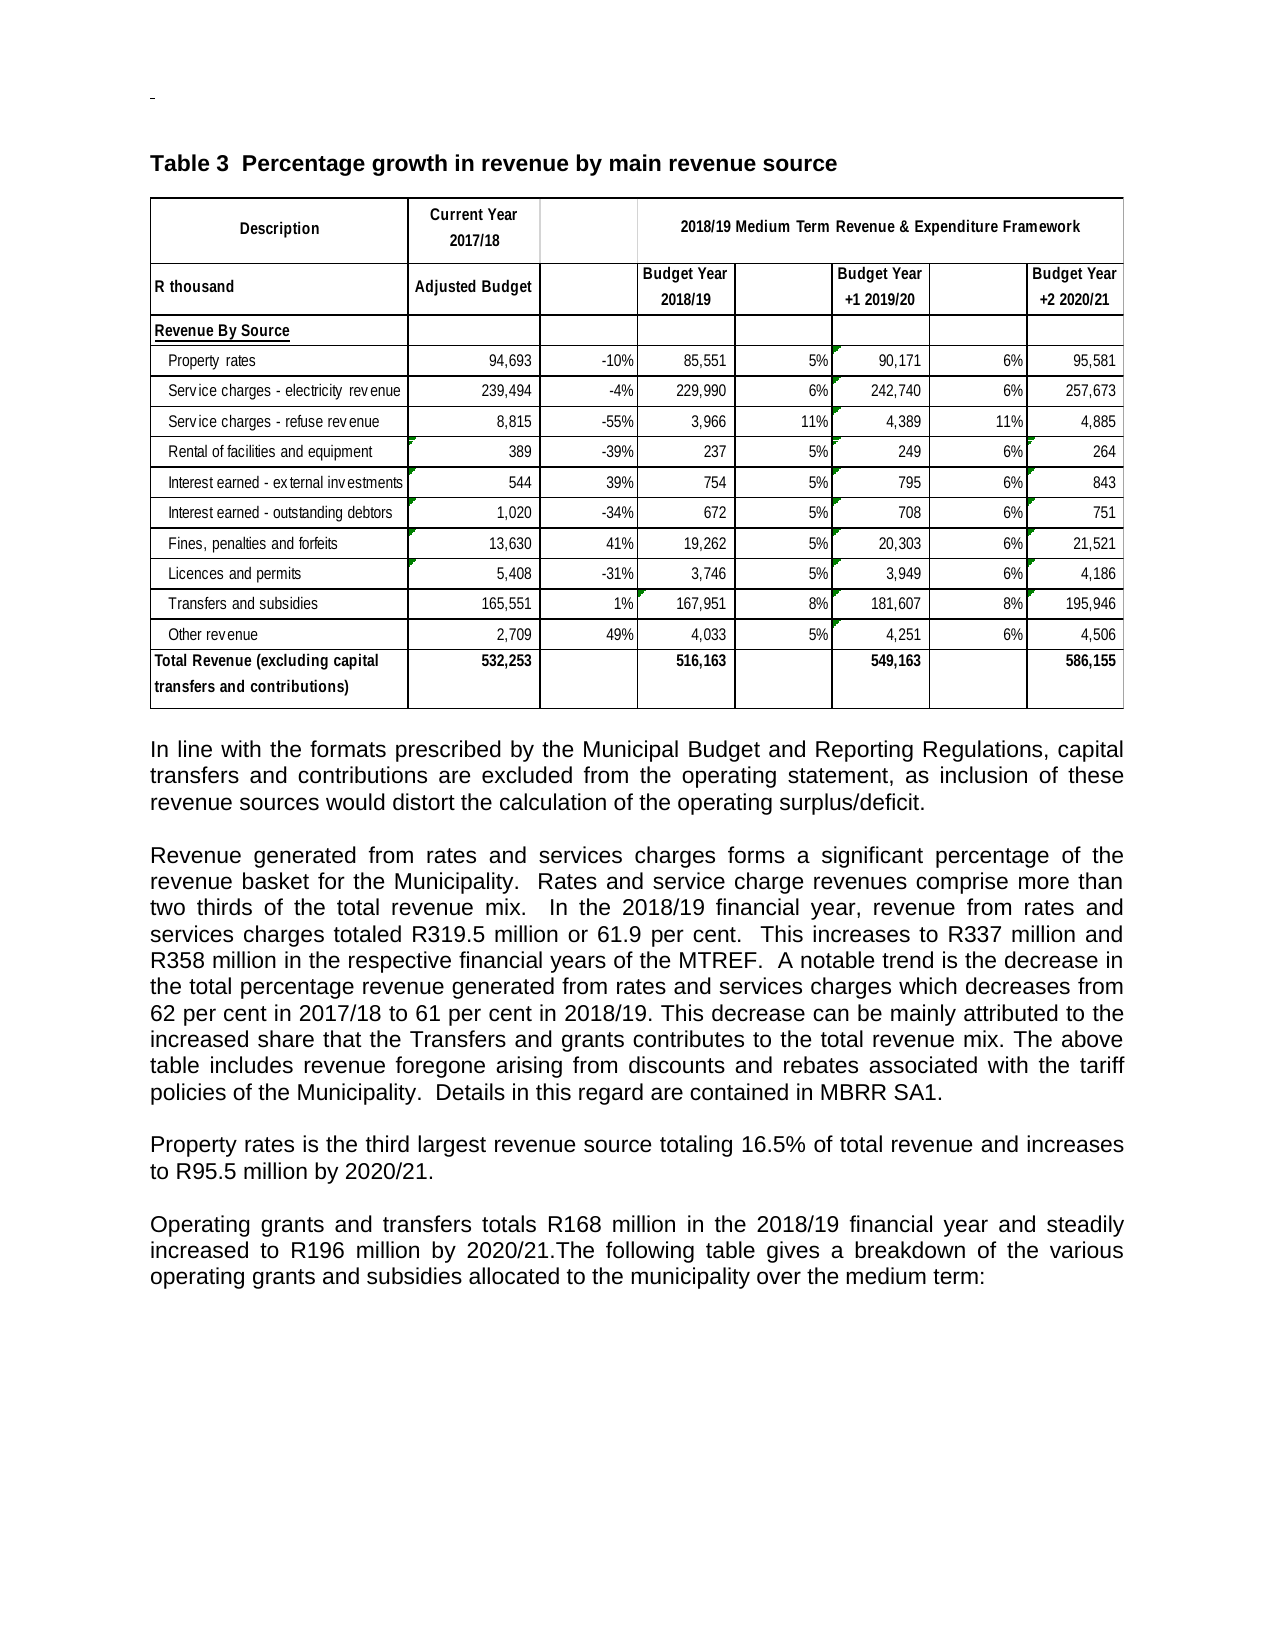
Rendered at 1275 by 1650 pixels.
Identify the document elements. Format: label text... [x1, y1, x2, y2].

text Property rates is the third largest revenue source totaling 16.5% of total revenue and increases to R95.5 million by 2020/21. [150, 1131, 1125, 1184]
text In line with the formats prescribed by the Municipal Budget and Reporting Regulations, capital transfers and contributions are excluded from the operating statement, as inclusion of these revenue sources would distort the calculation of the operating surplus/deficit. [150, 736, 1125, 815]
text Revenue generated from rates and services charges forms a significant percentage of the revenue basket for the Municipality. Rates and service charge revenues comprise more than two thirds of the total revenue mix. In the 2018/19 financial year, revenue from rates and services charges totaled R319.5 million or 61.9 per cent. This increases to R337 million and R358 million in the respective financial years of the MTREF. A notable trend is the decrease in the total percentage revenue generated from rates and services charges which decreases from 62 per cent in 2017/18 to 61 per cent in 2018/19. This decrease can be mainly attributed to the increased share that the Transfers and grants contributes to the total revenue mix. The above table includes revenue foregone arising from discounts and rebates associated with the tariff policies of the Municipality. Details in this regard are contained in MBRR SA1. [150, 842, 1125, 1105]
text Table 3 Percentage growth in revenue by main revenue source [150, 150, 1125, 176]
text Operating grants and transfers totals R168 million in the 2018/19 financial year and steadily increased to R196 million by 2020/21.The following table gives a breakdown of the various operating grants and subsidies allocated to the municipality over the medium term: [150, 1211, 1125, 1289]
